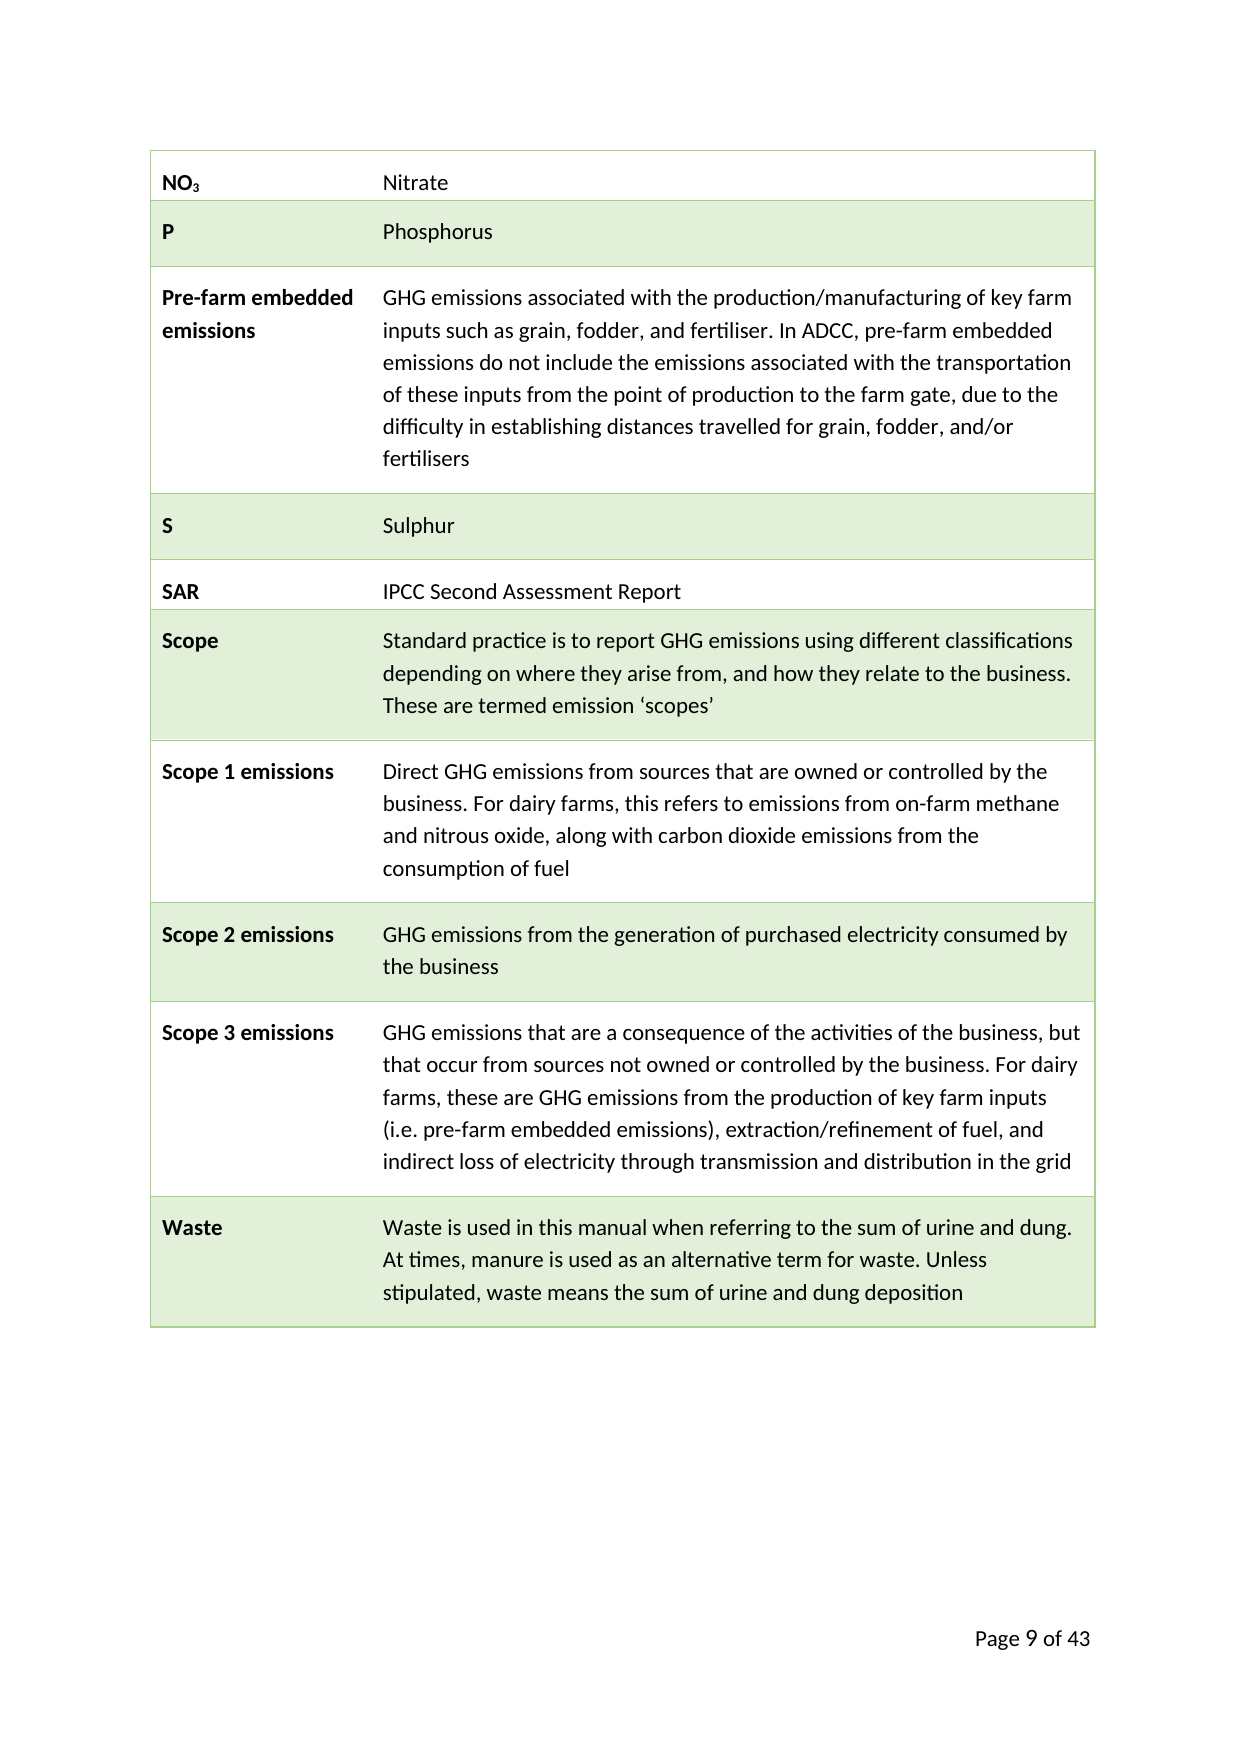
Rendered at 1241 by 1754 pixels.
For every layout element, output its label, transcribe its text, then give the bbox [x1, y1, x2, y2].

table_cell GHG emissions associated with the production/manufacturing of key farm inputs such as grain, fodder, and fertiliser. In ADCC, pre-farm embedded emissions do not include the emissions associated with the transportation of these inputs from the point of production to the farm gate, due to the difficulty in establishing distances travelled for grain, fodder, and/or fertilisers [371, 267, 1094, 493]
table_cell Direct GHG emissions from sources that are owned or controlled by the business. For dairy farms, this refers to emissions from on-farm methane and nitrous oxide, along with carbon dioxide emissions from the consumption of fuel [371, 741, 1094, 902]
table_cell IPCC Second Assessment Report [371, 560, 1094, 609]
table_cell S [151, 494, 371, 559]
table_cell GHG emissions from the generation of purchased electricity consumed by the business [371, 903, 1094, 1001]
table_cell Scope 2 emissions [151, 903, 371, 1001]
table_cell Waste [151, 1197, 371, 1326]
table_cell SAR [151, 560, 371, 609]
table_cell Scope [151, 610, 371, 739]
table_cell Standard practice is to report GHG emissions using different classifications depending on where they arise from, and how they relate to the business. These are termed emission ‘scopes’ [371, 610, 1094, 739]
table_cell Scope 3 emissions [151, 1002, 371, 1196]
table_cell Waste is used in this manual when referring to the sum of urine and dung. At times, manure is used as an alternative term for waste. Unless stipulated, waste means the sum of urine and dung deposition [371, 1197, 1094, 1326]
table_cell Pre-farm embedded emissions [151, 267, 371, 493]
table_cell NO3 [151, 151, 371, 199]
table_cell Nitrate [371, 151, 1094, 199]
table_cell P [151, 201, 371, 266]
table_cell Scope 1 emissions [151, 741, 371, 902]
table_cell GHG emissions that are a consequence of the activities of the business, but that occur from sources not owned or controlled by the business. For dairy farms, these are GHG emissions from the production of key farm inputs (i.e. pre-farm embedded emissions), extraction/refinement of fuel, and indirect loss of electricity through transmission and distribution in the grid [371, 1002, 1094, 1196]
table_cell Sulphur [371, 494, 1094, 559]
table_cell Phosphorus [371, 201, 1094, 266]
